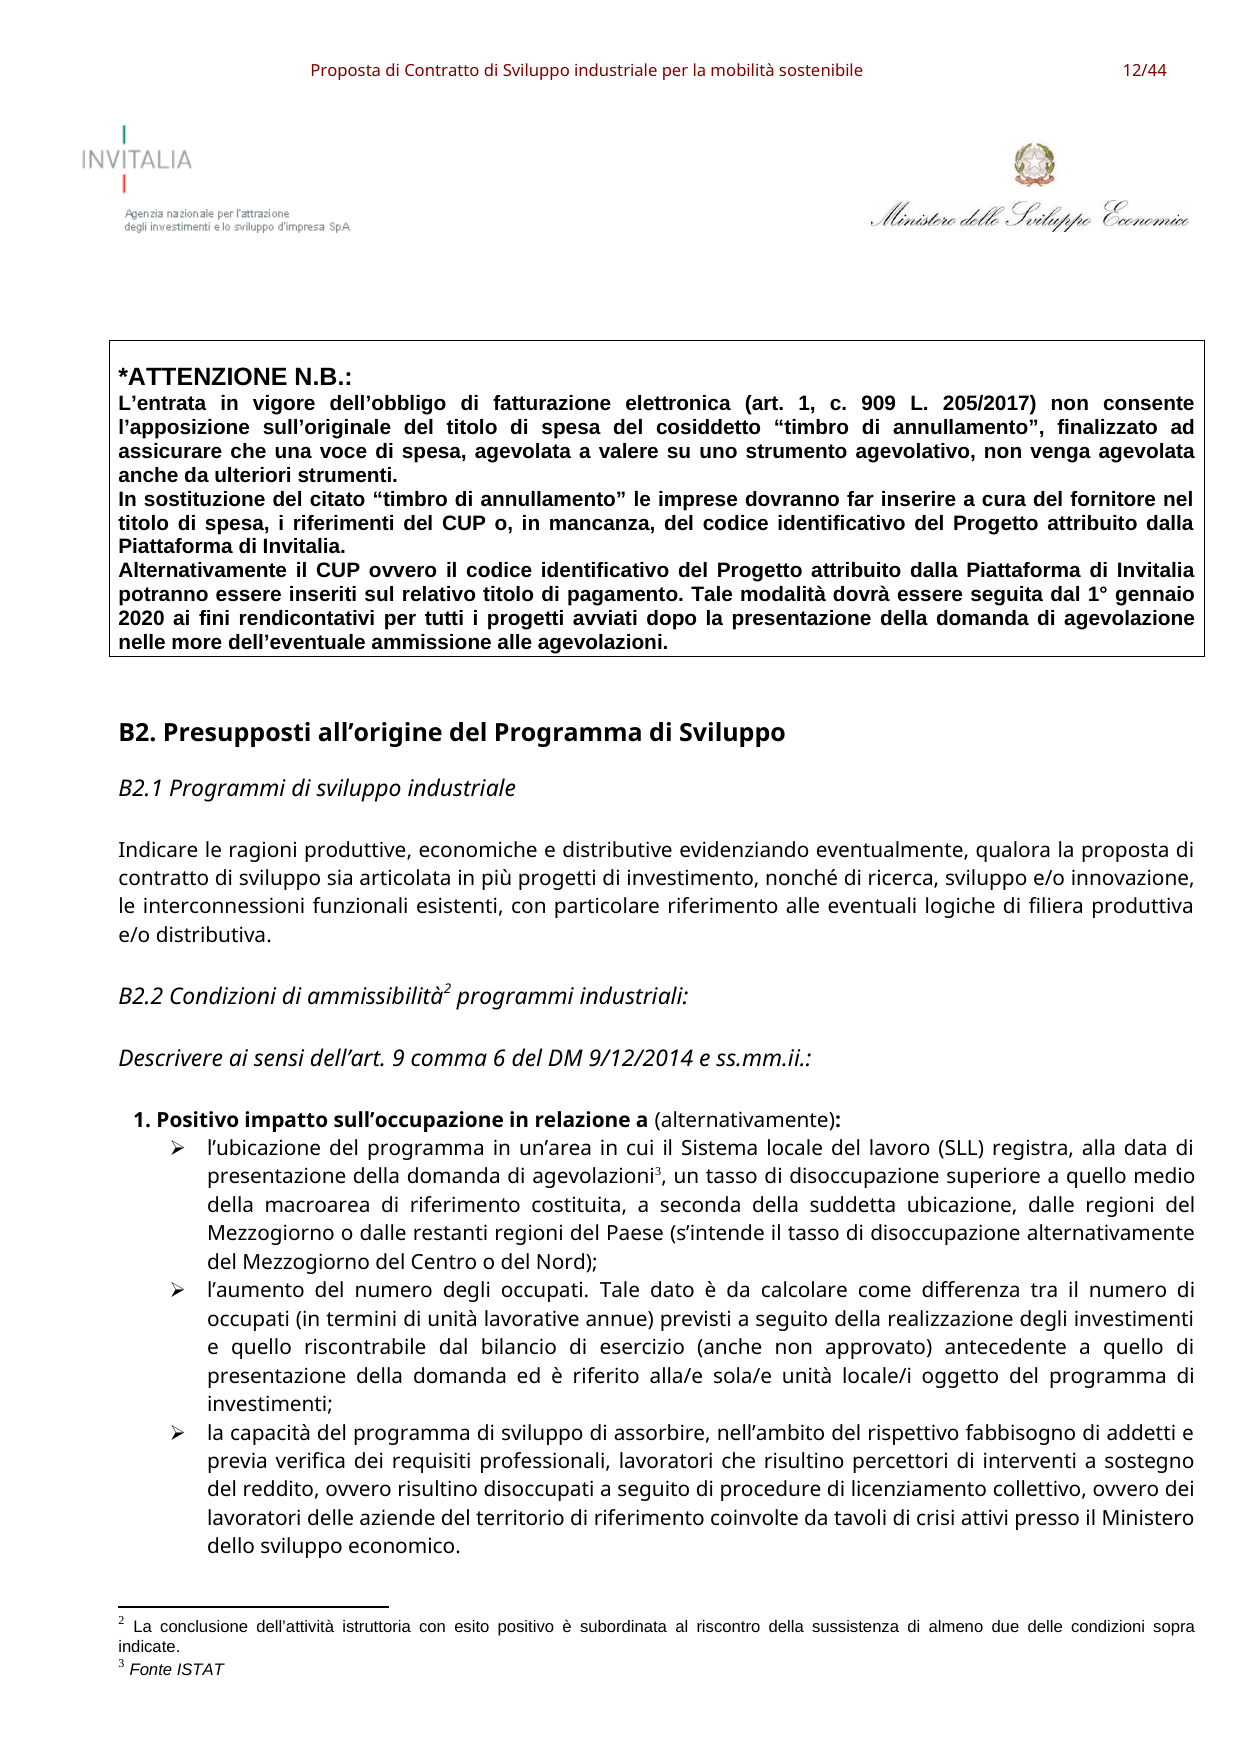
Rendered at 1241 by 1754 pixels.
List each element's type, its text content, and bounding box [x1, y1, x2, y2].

picture [59, 104, 362, 245]
list l’ubicazione del programma in un’area in cui il Sistema locale del lavoro (SLL) registra, alla data di presentazione della domanda di agevolazioni, un tasso di disoccupazione superiore a quello medio della macroarea di riferimento costituita, a seconda della suddetta ubicazione, dalle regioni del Mezzogiorno o dalle restanti regioni del Paese (s’intende il tasso di disoccupazione alternativamente del Mezzogiorno del Centro o del Nord); [169, 1133, 1196, 1275]
text B2.2 Condizioni di ammissibilità programmi industriali: [118, 980, 1196, 1011]
text L’entrata in vigore dell’obbligo di fatturazione elettronica (art. 1, c. 909 L. 205/2017) non consente l’apposizione sull’originale del titolo di spesa del cosiddetto “timbro di annullamento”, finalizzato ad assicurare che una voce di spesa, agevolata a valere su uno strumento agevolativo, non venga agevolata anche da ulteriori strumenti. [118, 391, 1196, 486]
text Descrivere ai sensi dell’art. 9 comma 6 del DM 9/12/2014 e ss.mm.ii.: [118, 1042, 1196, 1073]
list la capacità del programma di sviluppo di assorbire, nell’ambito del rispettivo fabbisogno di addetti e previa verifica dei requisiti professionali, lavoratori che risultino percettori di interventi a sostegno del reddito, ovvero risultino disoccupati a seguito di procedure di licenziamento collettivo, ovvero dei lavoratori delle aziende del territorio di riferimento coinvolte da tavoli di crisi attivi presso il Ministero dello sviluppo economico. [169, 1418, 1196, 1560]
text Indicare le ragioni produttive, economiche e distributive evidenziando eventualmente, qualora la proposta di contratto di sviluppo sia articolata in più progetti di investimento, nonché di ricerca, sviluppo e/o innovazione, le interconnessioni funzionali esistenti, con particolare riferimento alle eventuali logiche di filiera produttiva e/o distributiva. [118, 835, 1196, 948]
text *ATTENZIONE N.B.: [118, 362, 1196, 391]
text B2.1 Programmi di sviluppo industriale [118, 772, 1196, 803]
text 1. Positivo impatto sull’occupazione in relazione a (alternativamente): [133, 1105, 1196, 1133]
text In sostituzione del citato “timbro di annullamento” le imprese dovranno far inserire a cura del fornitore nel titolo di spesa, i riferimenti del CUP o, in mancanza, del codice identificativo del Progetto attribuito dalla Piattaforma di Invitalia. [118, 486, 1196, 555]
text Alternativamente il CUP ovvero il codice identificativo del Progetto attribuito dalla Piattaforma di Invitalia potranno essere inseriti sul relativo titolo di pagamento. Tale modalità dovrà essere seguita dal 1° gennaio 2020 ai fini rendicontativi per tutti i progetti avviati dopo la presentazione della domanda di agevolazione nelle more dell’eventuale ammissione alle agevolazioni. [110, 555, 1204, 656]
list l’aumento del numero degli occupati. Tale dato è da calcolare come differenza tra il numero di occupati (in termini di unità lavorative annue) previsti a seguito della realizzazione degli investimenti e quello riscontrabile dal bilancio di esercizio (anche non approvato) antecedente a quello di presentazione della domanda ed è riferito alla/e sola/e unità locale/i oggetto del programma di investimenti; [169, 1275, 1196, 1418]
text B2. Presupposti all’origine del Programma di Sviluppo [118, 714, 1196, 748]
